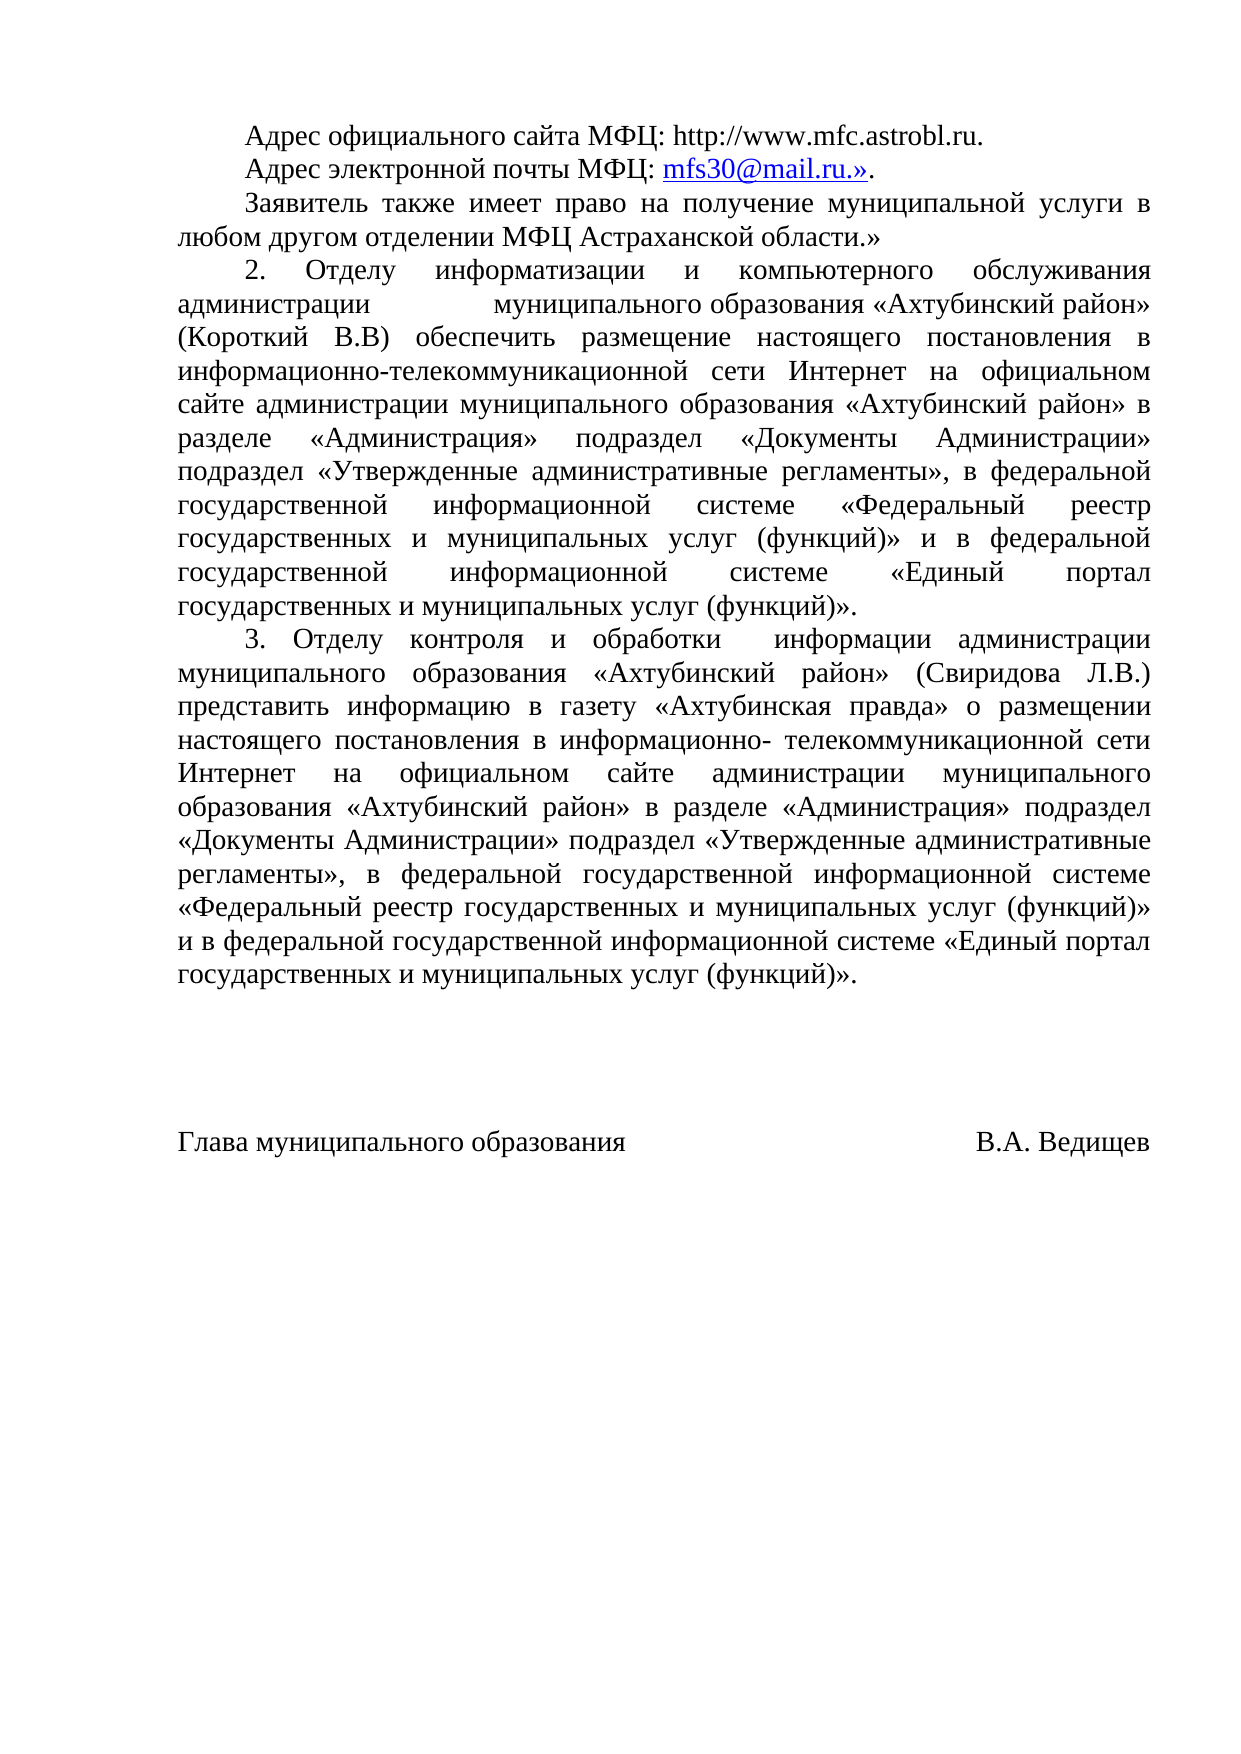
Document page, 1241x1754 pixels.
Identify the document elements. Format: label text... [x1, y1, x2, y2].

text Адрес официального сайта МФЦ: http://www.mfc.astrobl.ru. [177, 118, 1152, 152]
text 3. Отделу контроля и обработки информации администрации муниципального образования «Ахтубинский район» (Свиридова Л.В.) представить информацию в газету «Ахтубинская правда» о размещении настоящего постановления в информационно- телекоммуникационной сети Интернет на официальном сайте администрации муниципального образования «Ахтубинский район» в разделе «Администрация» подраздел «Документы Администрации» подраздел «Утвержденные административные регламенты», в федеральной государственной информационной системе «Федеральный реестр государственных и муниципальных услуг (функций)» и в федеральной государственной информационной системе «Единый портал государственных и муниципальных услуг (функций)». [177, 621, 1152, 990]
text Адрес электронной почты МФЦ: mfs30@mail.ru.». [177, 152, 1152, 185]
text 2. Отделу информатизации и компьютерного обслуживания администрации муниципального образования «Ахтубинский район» (Короткий В.В) обеспечить размещение настоящего постановления в информационно-телекоммуникационной сети Интернет на официальном сайте администрации муниципального образования «Ахтубинский район» в разделе «Администрация» подраздел «Документы Администрации» подраздел «Утвержденные административные регламенты», в федеральной государственной информационной системе «Федеральный реестр государственных и муниципальных услуг (функций)» и в федеральной государственной информационной системе «Единый портал государственных и муниципальных услуг (функций)». [177, 252, 1152, 621]
text Заявитель также имеет право на получение муниципальной услуги в любом другом отделении МФЦ Астраханской области.» [177, 185, 1152, 252]
text Глава муниципального образования В.А. Ведищев [177, 1124, 1152, 1158]
